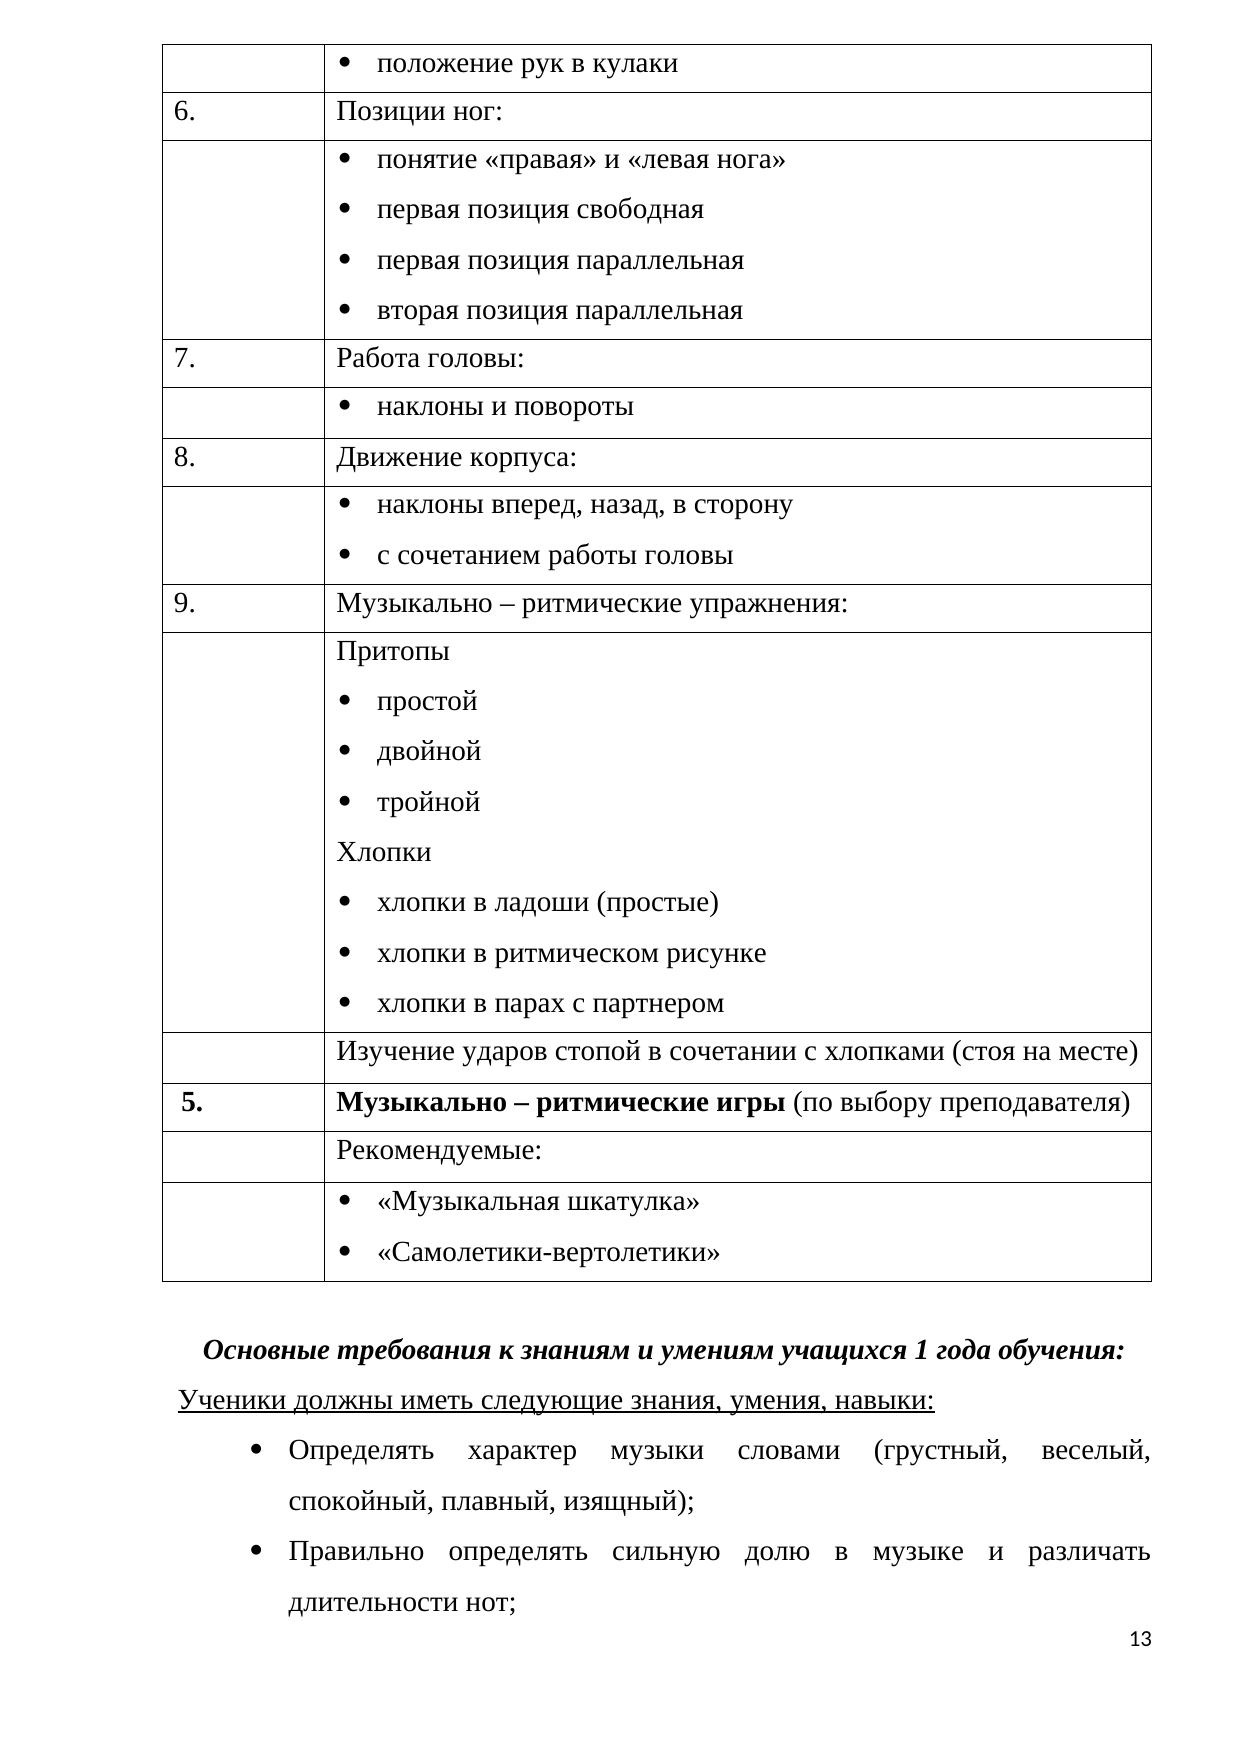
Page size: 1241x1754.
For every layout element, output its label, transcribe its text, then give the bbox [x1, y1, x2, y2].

table_cell [163, 633, 324, 1032]
table_cell [163, 141, 324, 339]
table_cell Изучение ударов стопой в сочетании с хлопками (стоя на месте) [325, 1033, 1151, 1083]
table_cell 6. [163, 93, 324, 140]
text Ученики должны иметь следующие знания, умения, навыки: [177, 1382, 1152, 1416]
table_cell «Музыкальная шкатулка» «Самолетики-вертолетики» [325, 1183, 1151, 1281]
table_cell Притопы простой двойной тройной Хлопки хлопки в ладоши (простые) хлопки в ритмическом рисунке хлопки в парах с партнером [325, 633, 1151, 1032]
table_cell [163, 487, 324, 584]
table_cell 5. [163, 1084, 324, 1131]
text Основные требования к знаниям и умениям учащихся 1 года обучения: [177, 1332, 1152, 1365]
table_cell Рекомендуемые: [325, 1132, 1151, 1182]
table_cell [163, 1033, 324, 1083]
table_cell Работа головы: [325, 340, 1151, 387]
table_cell Позиции ног: [325, 93, 1151, 140]
table_cell [163, 388, 324, 438]
table_cell 7. [163, 340, 324, 387]
list Определять характер музыки словами (грустный, веселый, спокойный, плавный, изящный); [251, 1432, 1152, 1516]
list Правильно определять сильную долю в музыке и различать длительности нот; [251, 1533, 1152, 1617]
table_cell Музыкально – ритмические игры (по выбору преподавателя) [325, 1084, 1151, 1131]
table_cell [163, 1183, 324, 1281]
table_cell 8. [163, 439, 324, 486]
table_cell [163, 45, 324, 92]
table_cell Движение корпуса: [325, 439, 1151, 486]
table_cell 9. [163, 585, 324, 632]
table_cell понятие «правая» и «левая нога» первая позиция свободная первая позиция параллельная вторая позиция параллельная [325, 141, 1151, 339]
table_cell Музыкально – ритмические упражнения: [325, 585, 1151, 632]
table_cell наклоны вперед, назад, в сторону с сочетанием работы головы [325, 487, 1151, 584]
table_cell наклоны и повороты [325, 388, 1151, 438]
table_cell [163, 1132, 324, 1182]
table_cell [325, 45, 1151, 92]
